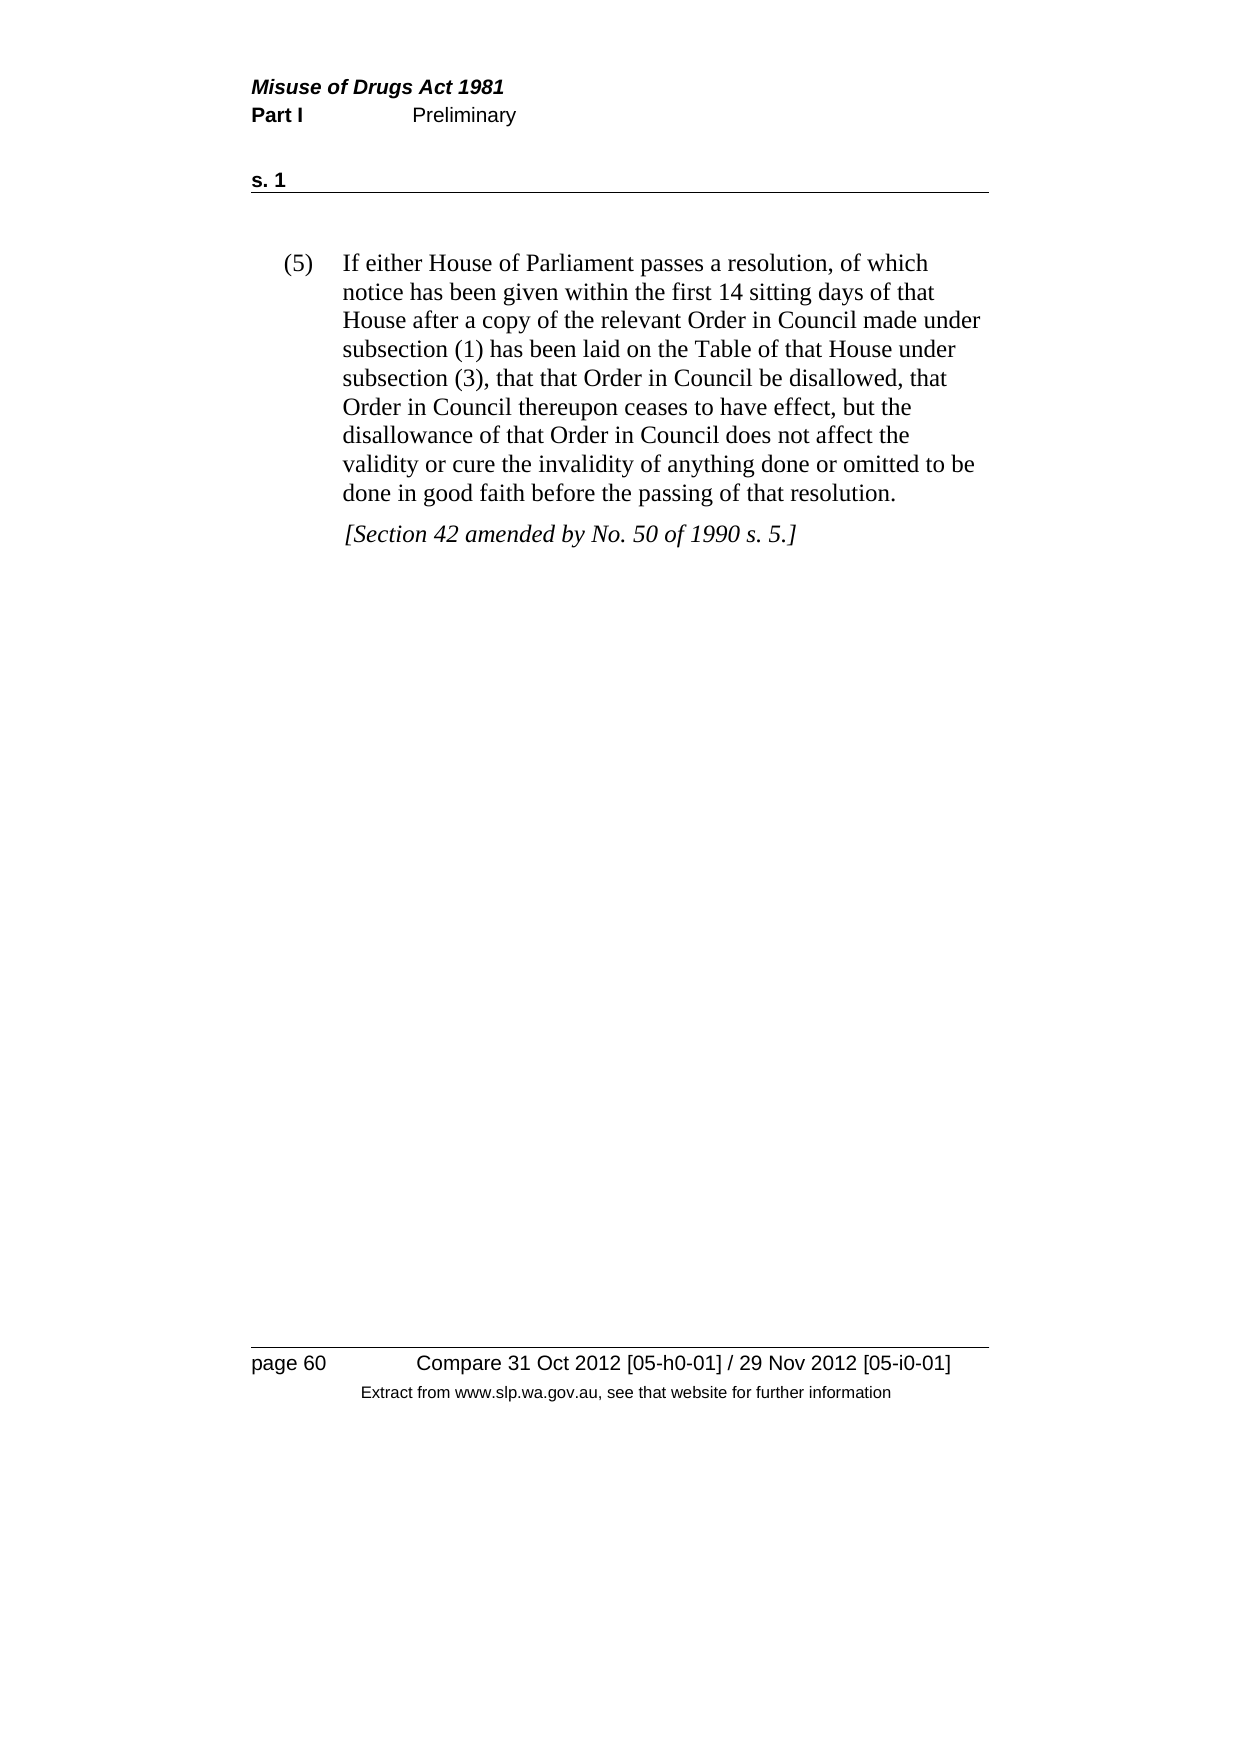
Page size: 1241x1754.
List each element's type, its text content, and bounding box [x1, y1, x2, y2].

text [Section 42 amended by No. 50 of 1990 s. 5.] [251, 519, 989, 548]
text (5) If either House of Parliament passes a resolution, of which notice has been given within the first 14 sitting days of that House after a copy of the relevant Order in Council made under subsection (1) has been laid on the Table of that House under subsection (3), that that Order in Council be disallowed, that Order in Council thereupon ceases to have effect, but the disallowance of that Order in Council does not affect the validity or cure the invalidity of anything done or omitted to be done in good faith before the passing of that resolution. [251, 248, 989, 507]
